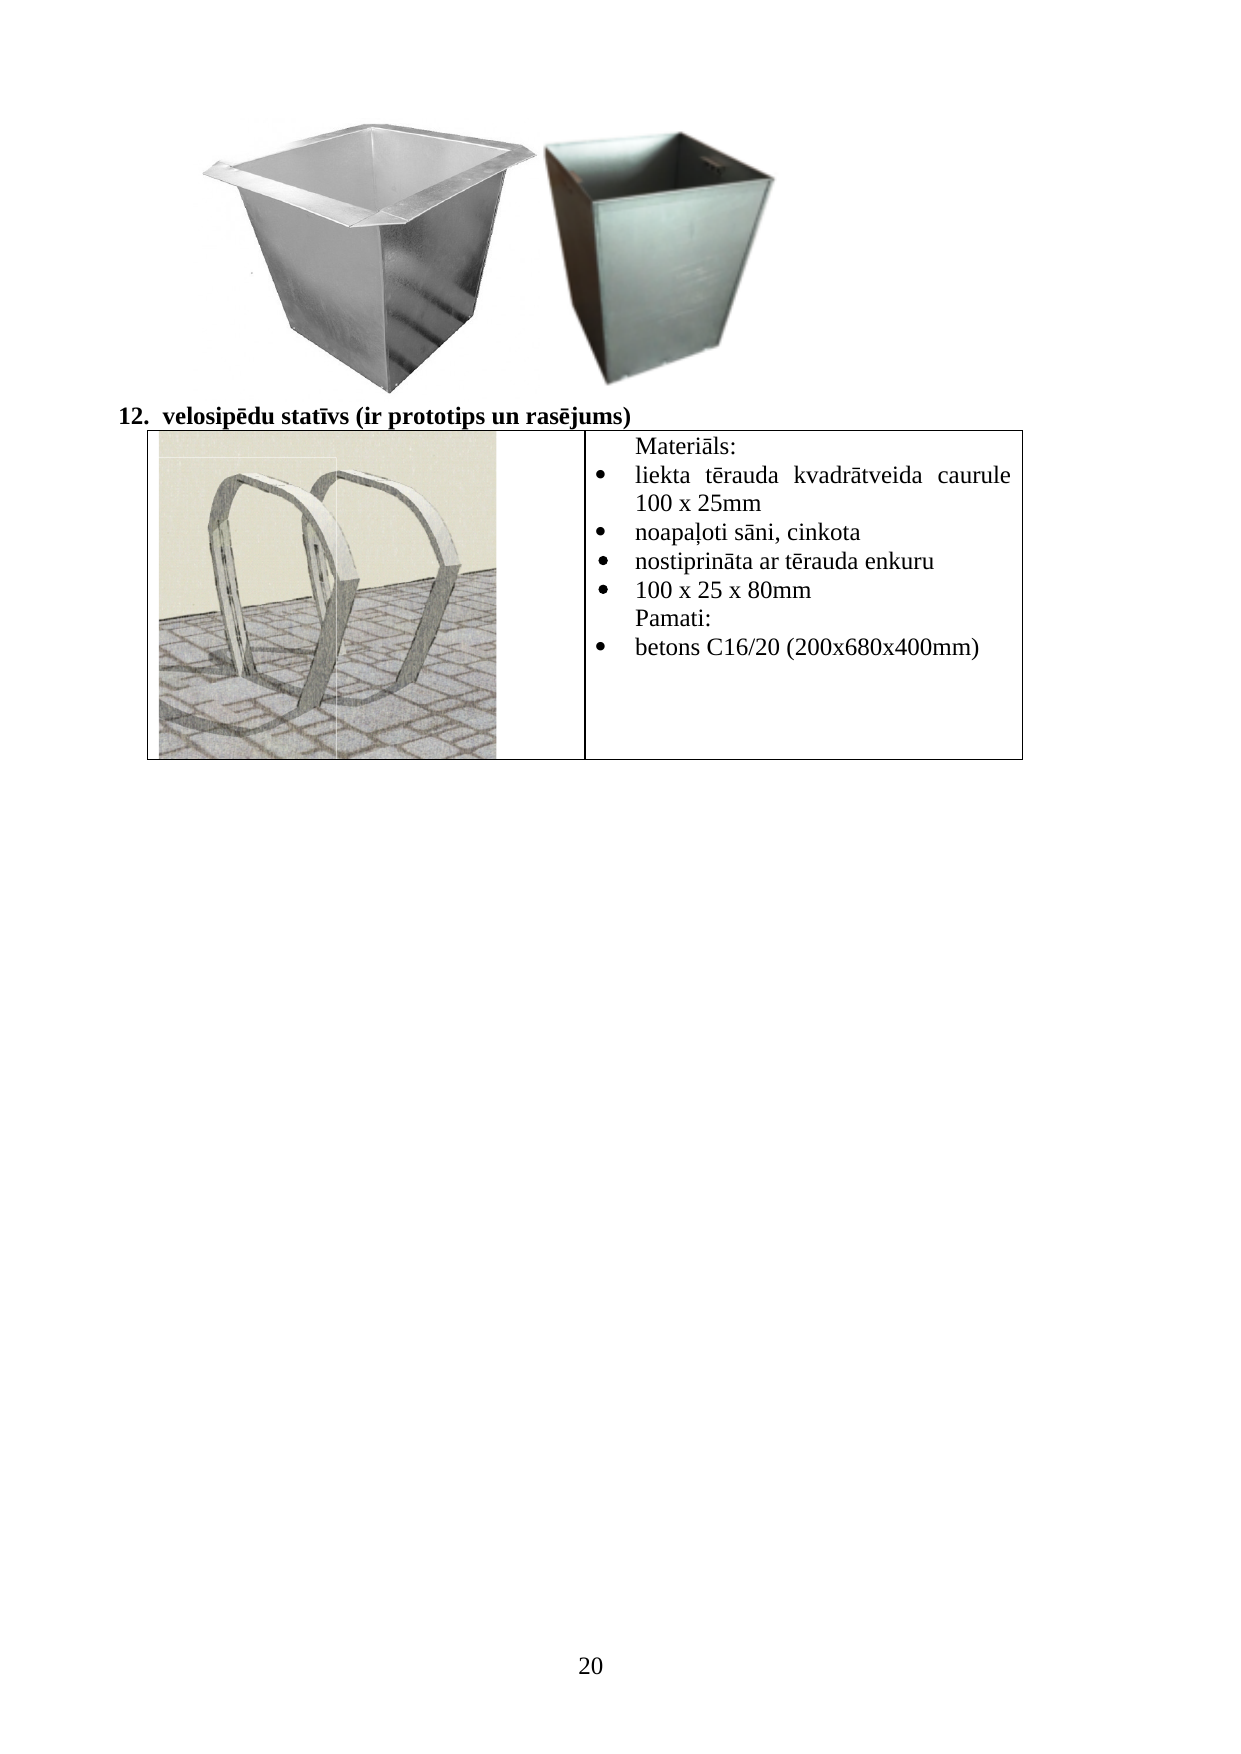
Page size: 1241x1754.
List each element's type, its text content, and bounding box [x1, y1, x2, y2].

list velosipēdu statīvs (ir prototips un rasējums) [118, 401, 1063, 430]
picture [158, 431, 497, 759]
table_header [148, 431, 158, 758]
table_header Materiāls: liekta tērauda kvadrātveida caurule 100 x 25mm noapaļoti sāni, cinkota nostiprināta ar tērauda enkuru 100 x 25 x 80mm Pamati: betons C16/20 (200x680x400mm) [586, 431, 1022, 758]
picture [193, 118, 787, 402]
table_header [497, 431, 584, 758]
